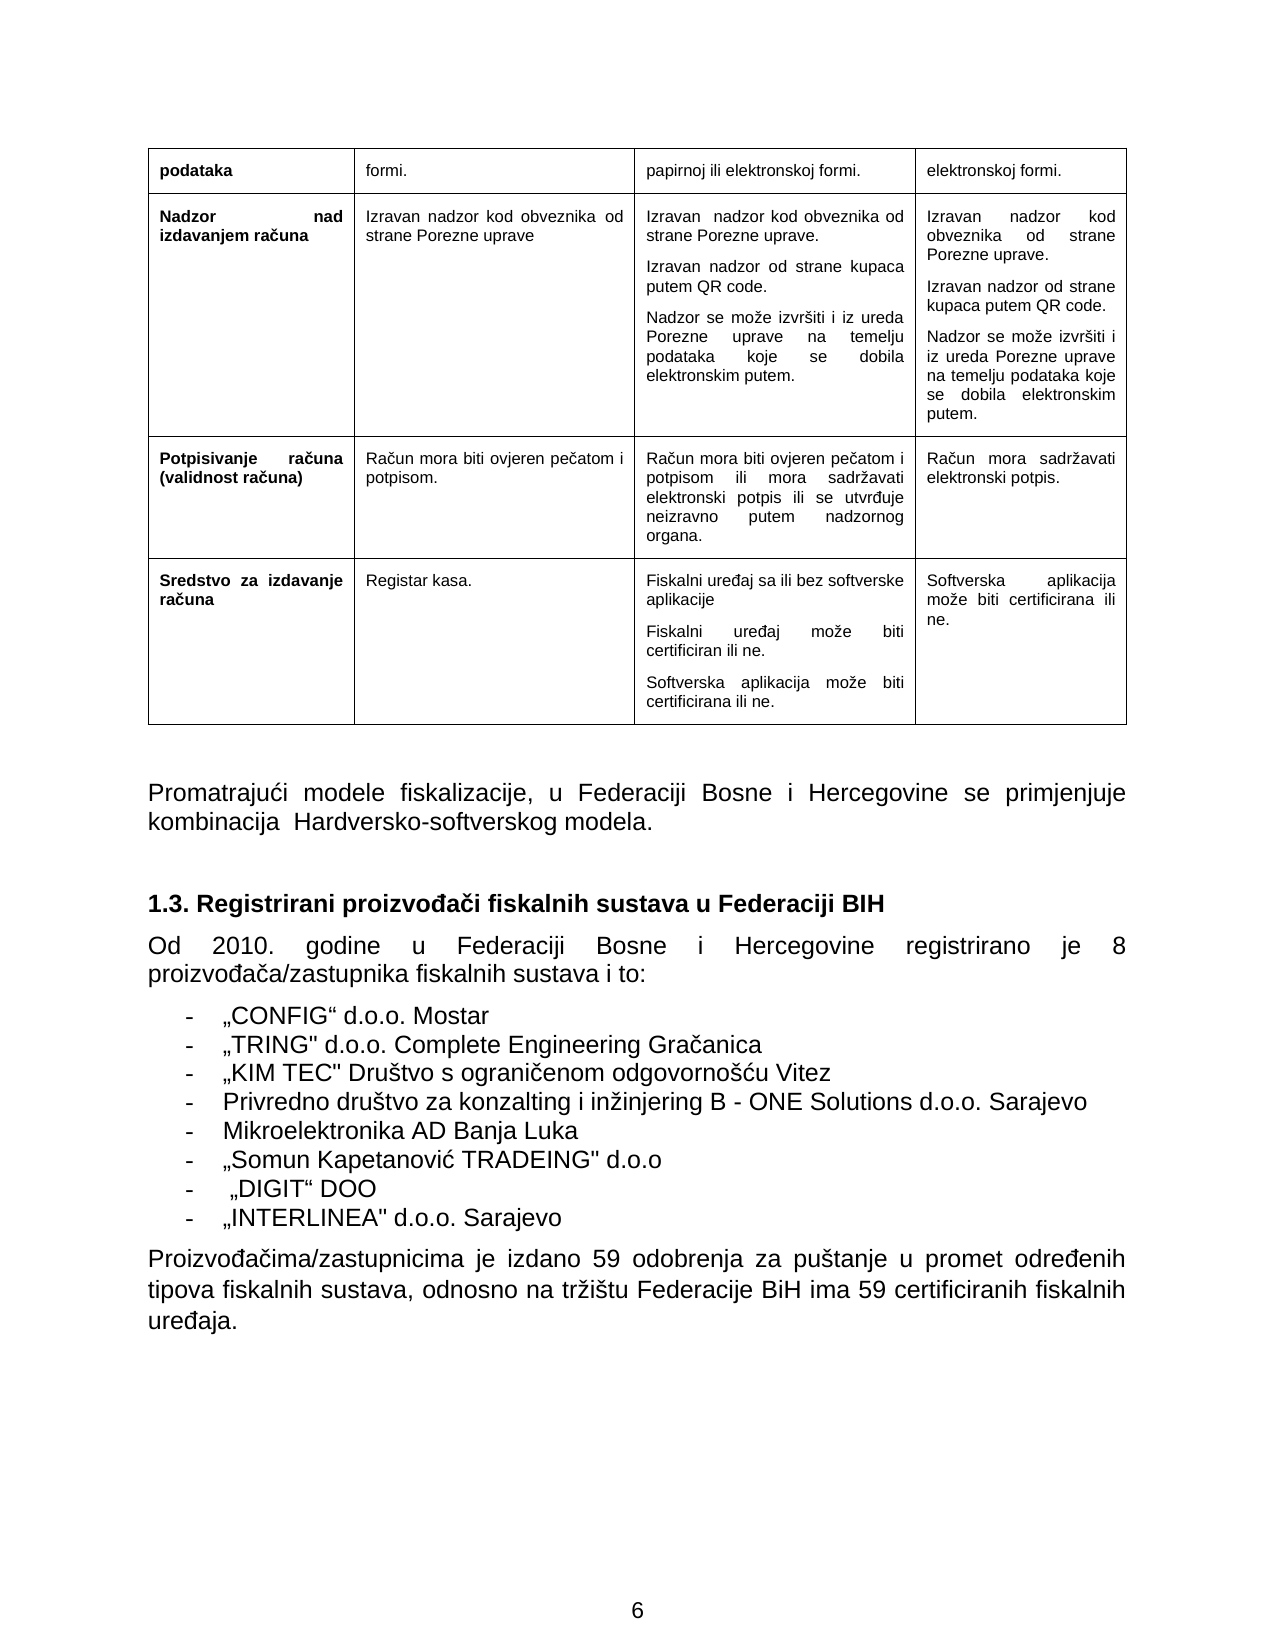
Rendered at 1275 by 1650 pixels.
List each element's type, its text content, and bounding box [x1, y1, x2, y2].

table_cell Fiskalni uređaj sa ili bez softverske aplikacije Fiskalni uređaj može biti certificiran ili ne. Softverska aplikacija može biti certificirana ili ne. [635, 559, 915, 723]
text Od 2010. godine u Federaciji Bosne i Hercegovine registrirano je 8 proizvođača/zastupnika fiskalnih sustava i to: [148, 931, 1127, 988]
text Promatrajući modele fiskalizacije, u Federaciji Bosne i Hercegovine se primjenjuje kombinacija Hardversko-softverskog modela. [148, 778, 1127, 836]
table_cell Izravan nadzor kod obveznika od strane Porezne uprave. Izravan nadzor od strane kupaca putem QR code. Nadzor se može izvršiti i iz ureda Porezne uprave na temelju podataka koje se dobila elektronskim putem. [916, 194, 1126, 436]
table_cell Izravan nadzor kod obveznika od strane Porezne uprave. Izravan nadzor od strane kupaca putem QR code. Nadzor se može izvršiti i iz ureda Porezne uprave na temelju podataka koje se dobila elektronskim putem. [635, 194, 915, 436]
table_cell Registar kasa. [355, 559, 634, 723]
list „KIM TEC" Društvo s ograničenom odgovornošću Vitez [185, 1058, 1127, 1087]
table_cell Sredstvo za izdavanje računa [149, 559, 354, 723]
list „DIGIT“ DOO [185, 1174, 1127, 1203]
table_cell Račun mora sadržavati elektronski potpis. [916, 437, 1126, 557]
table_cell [355, 149, 634, 193]
list „INTERLINEA" d.o.o. Sarajevo [185, 1203, 1127, 1232]
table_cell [635, 149, 915, 193]
table_cell Potpisivanje računa (validnost računa) [149, 437, 354, 557]
text Proizvođačima/zastupnicima je izdano 59 odobrenja za puštanje u promet određenih tipova fiskalnih sustava, odnosno na tržištu Federacije BiH ima 59 certificiranih fiskalnih uređaja. [148, 1244, 1127, 1335]
list „CONFIG“ d.o.o. Mostar [185, 1001, 1127, 1029]
table_cell Račun mora biti ovjeren pečatom i potpisom ili mora sadržavati elektronski potpis ili se utvrđuje neizravno putem nadzornog organa. [635, 437, 915, 557]
table_cell Softverska aplikacija može biti certificirana ili ne. [916, 559, 1126, 723]
list Privredno društvo za konzalting i inžinjering B - ONE Solutions d.o.o. Sarajevo [185, 1087, 1127, 1116]
list „Somun Kapetanović TRADEING" d.o.o [185, 1145, 1127, 1174]
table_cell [149, 149, 354, 193]
list Mikroelektronika AD Banja Luka [185, 1116, 1127, 1145]
list „TRING" d.o.o. Complete Engineering Gračanica [185, 1029, 1127, 1058]
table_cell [916, 149, 1126, 193]
table_cell Nadzor nad izdavanjem računa [149, 194, 354, 436]
table_cell Račun mora biti ovjeren pečatom i potpisom. [355, 437, 634, 557]
table_cell Izravan nadzor kod obveznika od strane Porezne uprave [355, 194, 634, 436]
subtitle 1.3. Registrirani proizvođači fiskalnih sustava u Federaciji BIH [148, 889, 1127, 918]
